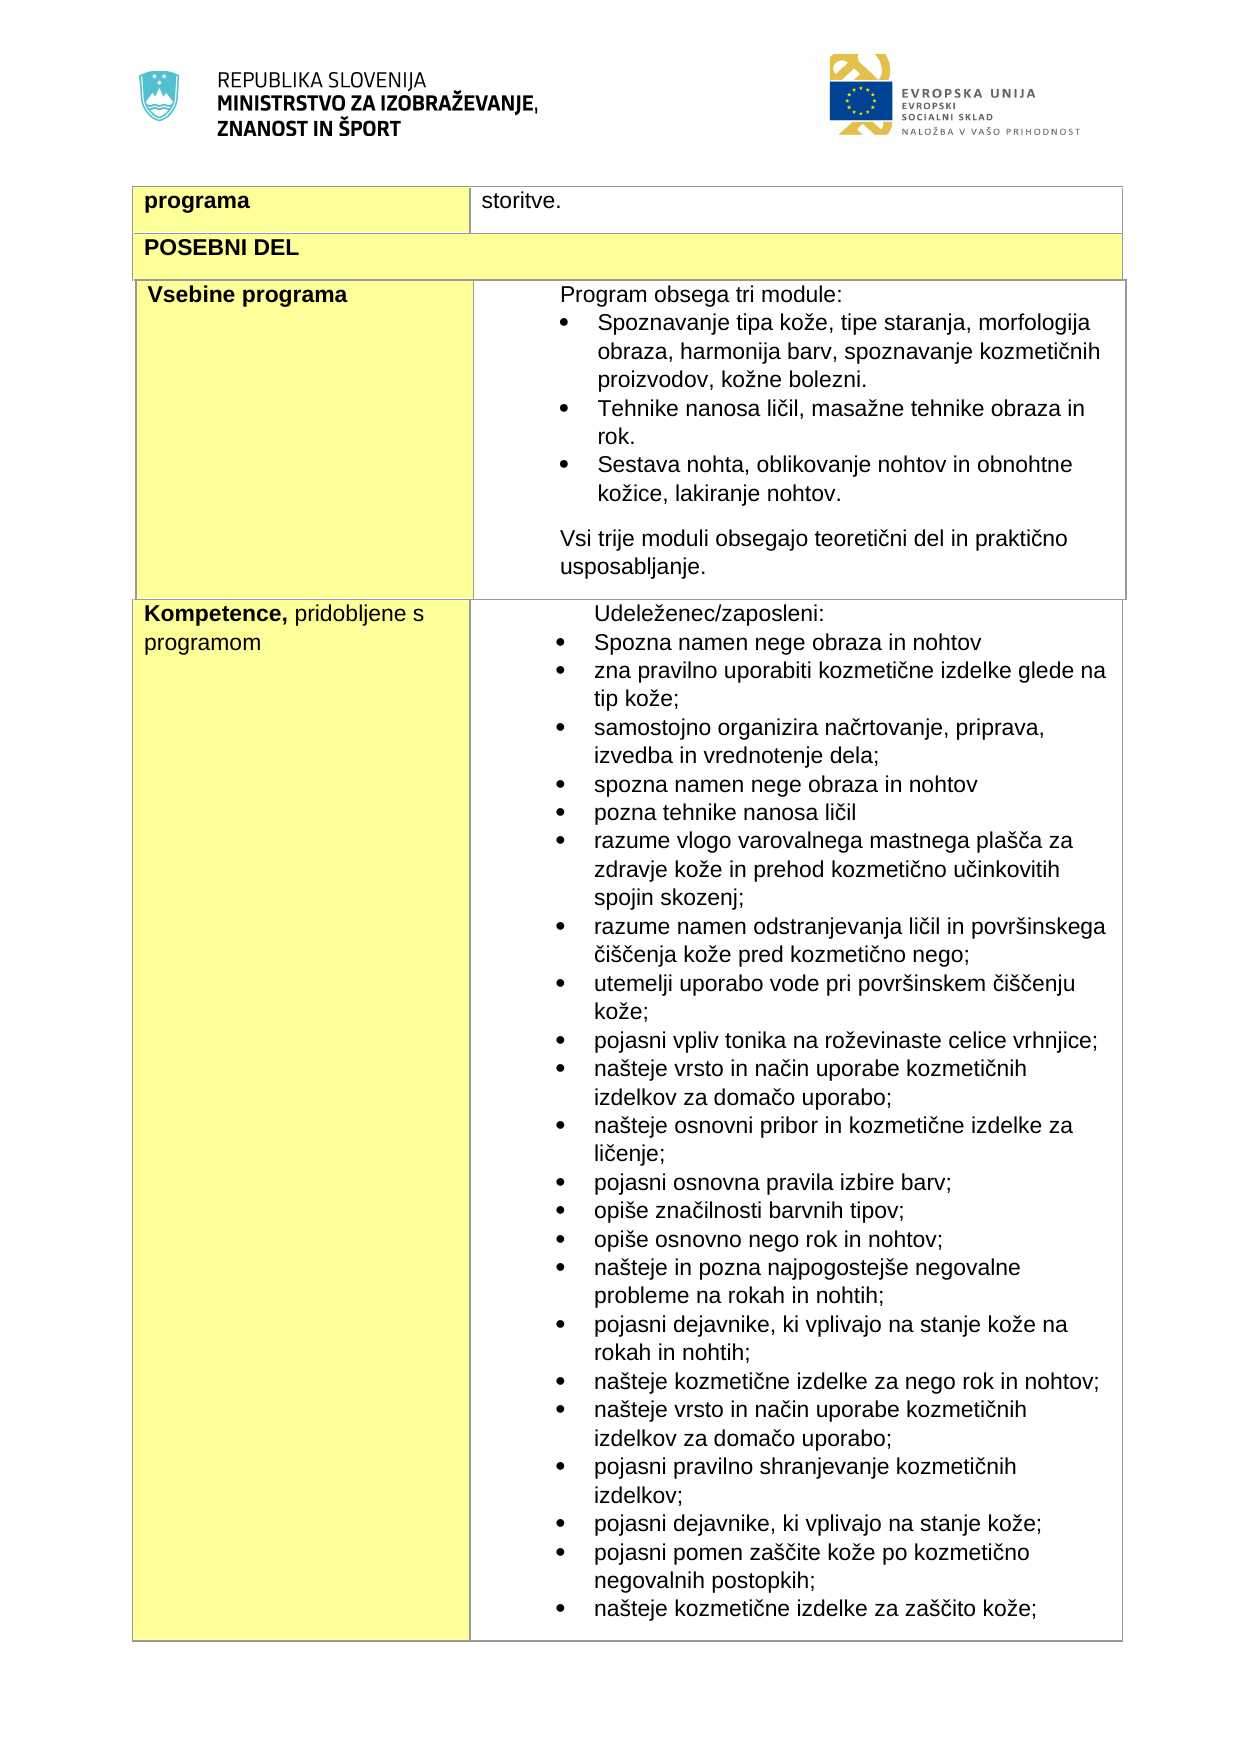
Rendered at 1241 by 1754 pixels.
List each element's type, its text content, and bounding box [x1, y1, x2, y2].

table_cell Pogoji za končanje programa [133, 187, 470, 232]
picture [139, 71, 538, 136]
table_cell 80 % prisotnost, opravljen pisni izpit in praktična izvedba storitve. [471, 187, 1122, 232]
table_cell Vsebine programa [137, 281, 473, 598]
picture [765, 19, 1112, 173]
table_cell POSEBNI DEL [133, 234, 1122, 279]
table_cell Udeleženec/zaposleni: Spozna namen nege obraza in nohtov zna pravilno uporabiti kozmetične izdelke glede na tip kože; samostojno organizira načrtovanje, priprava, izvedba in vrednotenje dela; spozna namen nege obraza in nohtov pozna tehnike nanosa ličil razume vlogo varovalnega mastnega plašča za zdravje kože in prehod kozmetično učinkovitih spojin skozenj; razume namen odstranjevanja ličil in površinskega čiščenja kože pred kozmetično nego; utemelji uporabo vode pri površinskem čiščenju kože; pojasni vpliv tonika na roževinaste celice vrhnjice; našteje vrsto in način uporabe kozmetičnih izdelkov za domačo uporabo; našteje osnovni pribor in kozmetične izdelke za ličenje; pojasni osnovna pravila izbire barv; opiše značilnosti barvnih tipov; opiše osnovno nego rok in nohtov; našteje in pozna najpogostejše negovalne probleme na rokah in nohtih; pojasni dejavnike, ki vplivajo na stanje kože na rokah in nohtih; našteje kozmetične izdelke za nego rok in nohtov; našteje vrsto in način uporabe kozmetičnih izdelkov za domačo uporabo; pojasni pravilno shranjevanje kozmetičnih izdelkov; pojasni dejavnike, ki vplivajo na stanje kože; pojasni pomen zaščite kože po kozmetično negovalnih postopkih; našteje kozmetične izdelke za zaščito kože; [471, 600, 1122, 1640]
table_cell Kompetence, pridobljene s programom [133, 600, 469, 1640]
table_cell Program obsega tri module: Spoznavanje tipa kože, tipe staranja, morfologija obraza, harmonija barv, spoznavanje kozmetičnih proizvodov, kožne bolezni. Tehnike nanosa ličil, masažne tehnike obraza in rok. Sestava nohta, oblikovanje nohtov in obnohtne kožice, lakiranje nohtov. Vsi trije moduli obsegajo teoretični del in praktično usposabljanje. [474, 281, 1125, 598]
